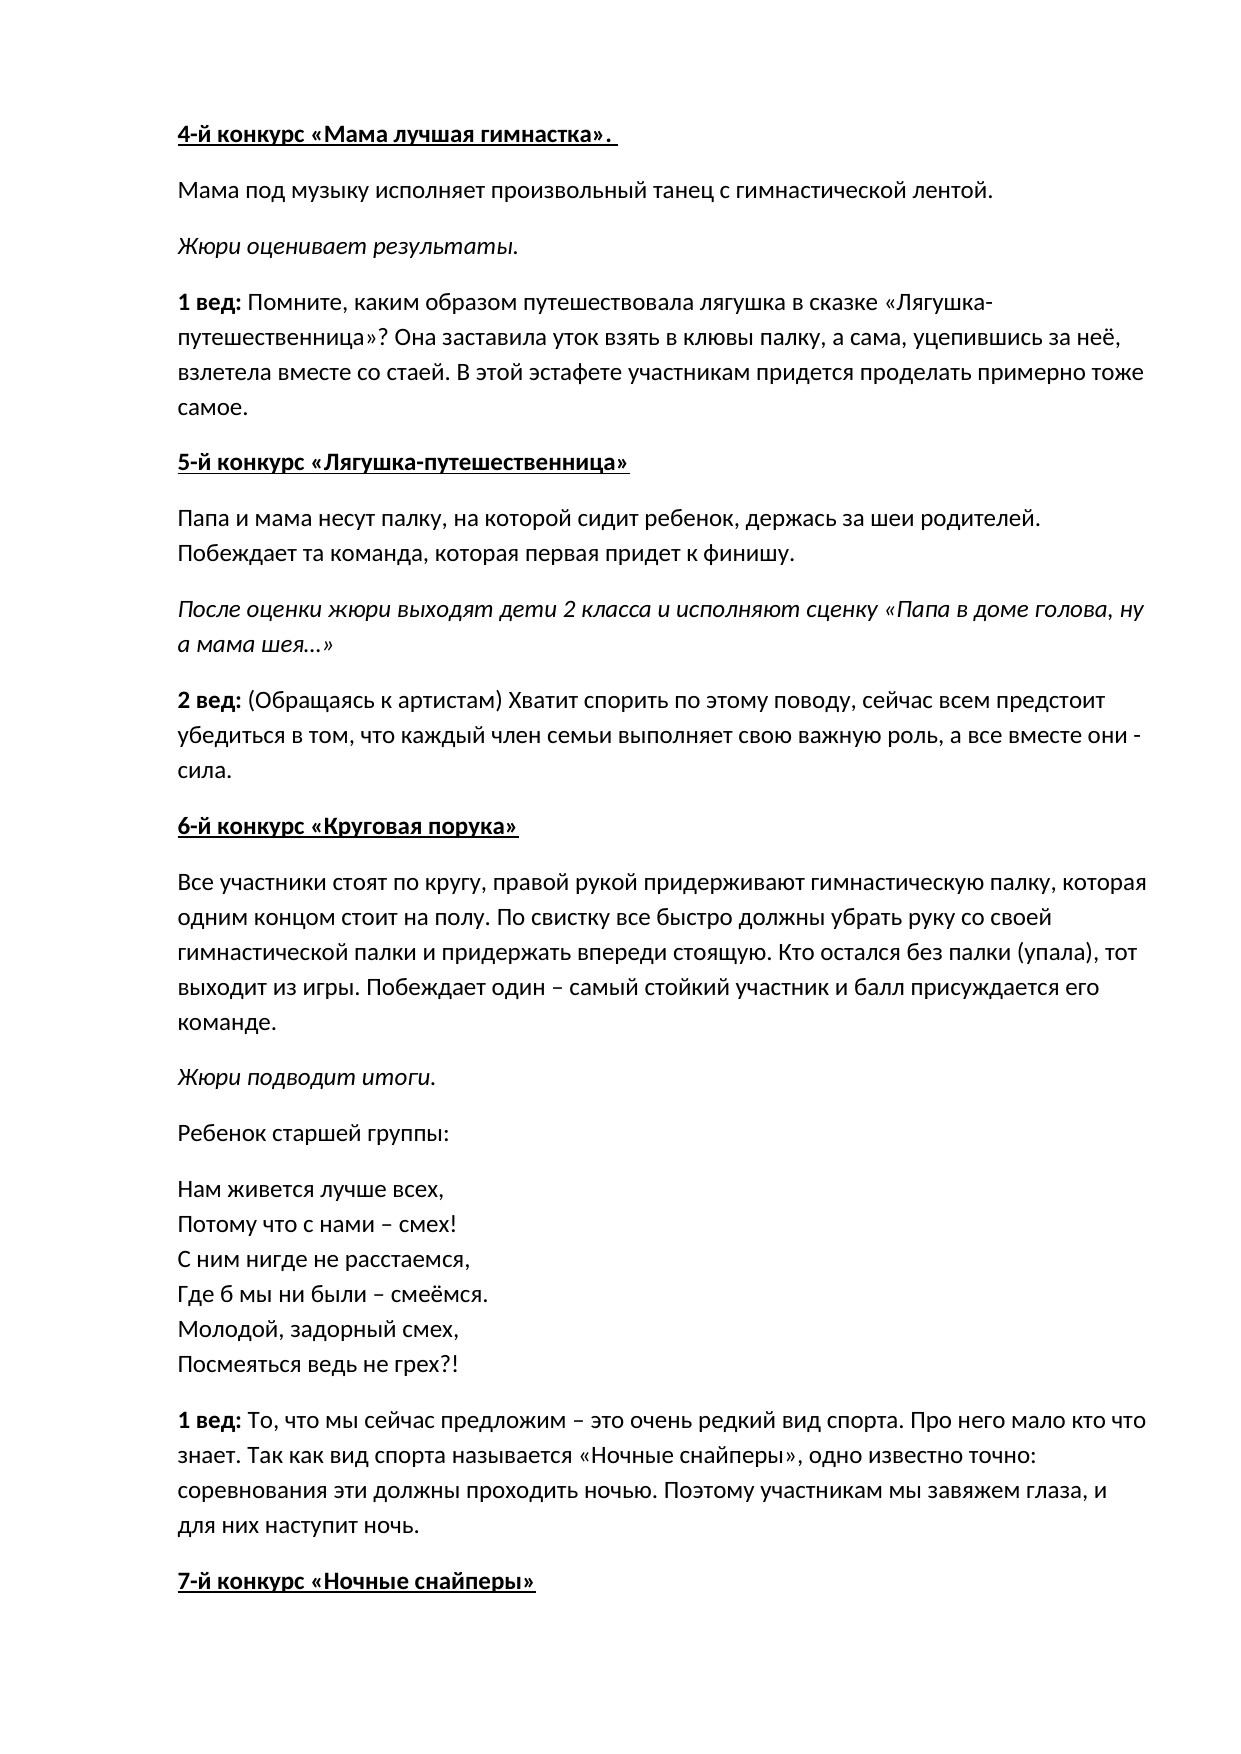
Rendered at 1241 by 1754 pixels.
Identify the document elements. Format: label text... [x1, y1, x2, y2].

text Все участники стоят по кругу, правой рукой придерживают гимнастическую палку, которая одним концом стоит на полу. По свистку все быстро должны убрать руку со своей гимнастической палки и придержать впереди стоящую. Кто остался без палки (упала), тот выходит из игры. Побеждает один – самый стойкий участник и балл присуждается его команде. [177, 866, 1152, 1036]
text Жюри подводит итоги. [177, 1061, 1152, 1092]
text 7-й конкурс «Ночные снайперы» [177, 1565, 1152, 1595]
text 1 вед: Помните, каким образом путешествовала лягушка в сказке «Лягушка-путешественница»? Она заставила уток взять в клювы палку, а сама, уцепившись за неё, взлетела вместе со стаей. В этой эстафете участникам придется проделать примерно тоже самое. [177, 286, 1152, 421]
text 1 вед: То, что мы сейчас предложим – это очень редкий вид спорта. Про него мало кто что знает. Так как вид спорта называется «Ночные снайперы», одно известно точно: соревнования эти должны проходить ночью. Поэтому участникам мы завяжем глаза, и для них наступит ночь. [177, 1404, 1152, 1539]
text После оценки жюри выходят дети 2 класса и исполняют сценку «Папа в доме голова, ну а мама шея…» [177, 593, 1152, 659]
text 6-й конкурс «Круговая порука» [177, 810, 1152, 840]
text Нам живется лучше всех, Потому что с нами – смех! С ним нигде не расстаемся, Где б мы ни были – смеёмся. Молодой, задорный смех, Посмеяться ведь не грех?! [177, 1173, 1152, 1379]
text Ребенок старшей группы: [177, 1117, 1152, 1148]
text Жюри оценивает результаты. [177, 230, 1152, 260]
text Мама под музыку исполняет произвольный танец с гимнастической лентой. [177, 174, 1152, 204]
text 4-й конкурс «Мама лучшая гимнастка». [177, 118, 1152, 149]
text 2 вед: (Обращаясь к артистам) Хватит спорить по этому поводу, сейчас всем предстоит убедиться в том, что каждый член семьи выполняет свою важную роль, а все вместе они - сила. [177, 684, 1152, 784]
text 5-й конкурс «Лягушка-путешественница» [177, 446, 1152, 477]
text Папа и мама несут палку, на которой сидит ребенок, держась за шеи родителей. Побеждает та команда, которая первая придет к финишу. [177, 502, 1152, 568]
